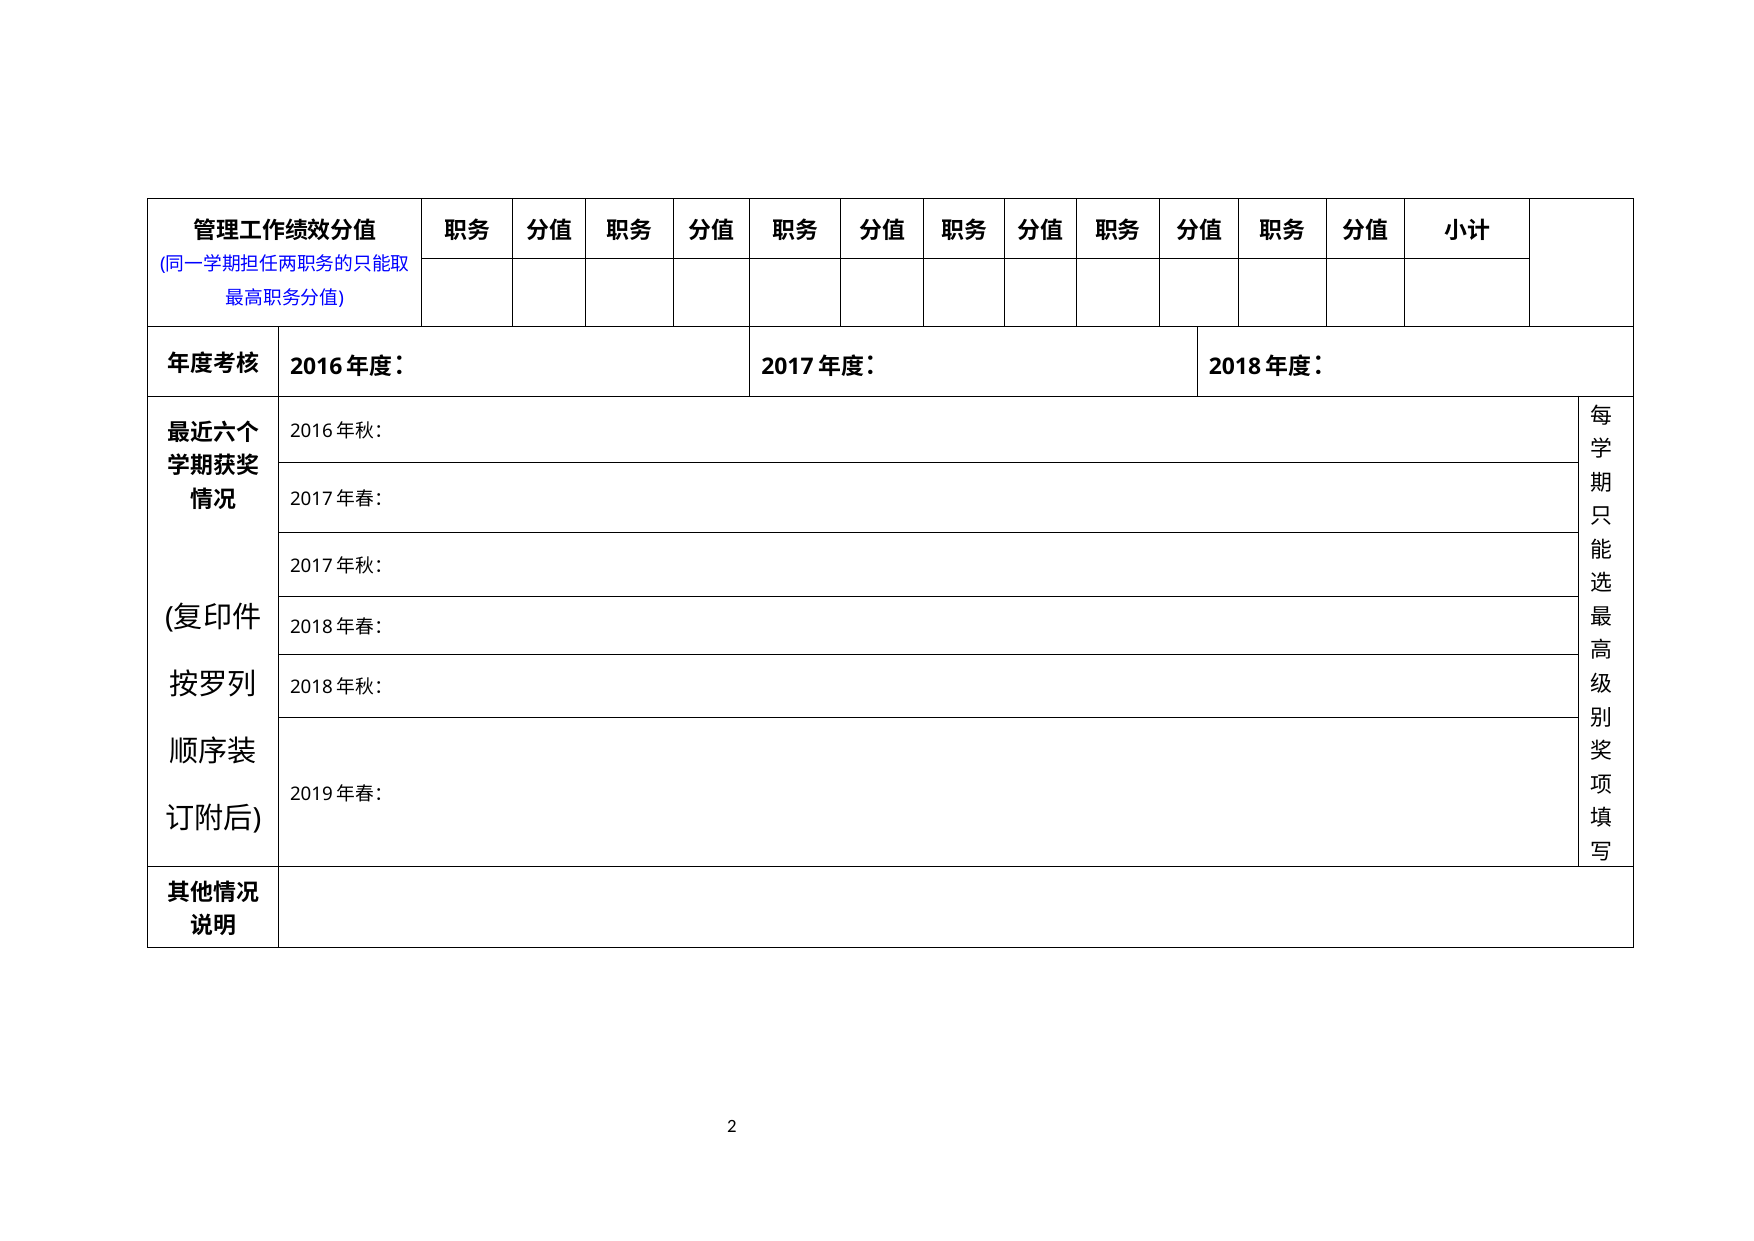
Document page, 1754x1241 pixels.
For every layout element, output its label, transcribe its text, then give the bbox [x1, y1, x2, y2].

table_cell 2018年度： [1198, 327, 1633, 396]
table_cell 每学期只能选最高级别奖项填写 [1579, 397, 1633, 866]
table_cell 最近六个学期获奖情况 (复印件按罗列顺序装订附后) [148, 397, 278, 866]
table_cell [1239, 259, 1326, 326]
table_cell [422, 259, 512, 326]
table_cell 职务 [1077, 199, 1159, 257]
table_cell 分值 [674, 199, 749, 257]
table_cell [586, 259, 673, 326]
table_cell [1405, 259, 1529, 326]
table_cell [279, 867, 1633, 947]
table_cell [1077, 259, 1159, 326]
table_cell 分值 [1005, 199, 1076, 257]
table_cell 分值 [1327, 199, 1404, 257]
table_cell 2019年春： [279, 718, 1578, 866]
table_cell [1160, 259, 1238, 326]
table_cell 职务 [1239, 199, 1326, 257]
table_cell 职务 [586, 199, 673, 257]
table_cell [841, 259, 923, 326]
table_cell 2017年度： [750, 327, 1197, 396]
table_cell [1327, 259, 1404, 326]
table_cell 小计 [1405, 199, 1529, 257]
table_cell [513, 259, 585, 326]
table_cell 2018年春： [279, 597, 1578, 653]
table_cell 2018年秋： [279, 655, 1578, 717]
table_cell 职务 [422, 199, 512, 257]
table_cell 2017年春： [279, 463, 1578, 532]
table_cell 分值 [841, 199, 923, 257]
table_cell 职务 [750, 199, 840, 257]
table_cell 其他情况说明 [148, 867, 278, 947]
table_cell [750, 259, 840, 326]
table_cell 2016年度： [279, 327, 749, 396]
table_cell 分值 [1160, 199, 1238, 257]
table_cell [1005, 259, 1076, 326]
table_cell 职务 [924, 199, 1004, 257]
table_cell [674, 259, 749, 326]
table_cell [924, 259, 1004, 326]
table_cell 年度考核 [148, 327, 278, 396]
table_cell 管理工作绩效分值 (同一学期担任两职务的只能取最高职务分值) [148, 199, 421, 326]
table_cell 2016年秋： [279, 397, 1578, 462]
table_cell 2017年秋： [279, 533, 1578, 596]
table_cell 分值 [513, 199, 585, 257]
